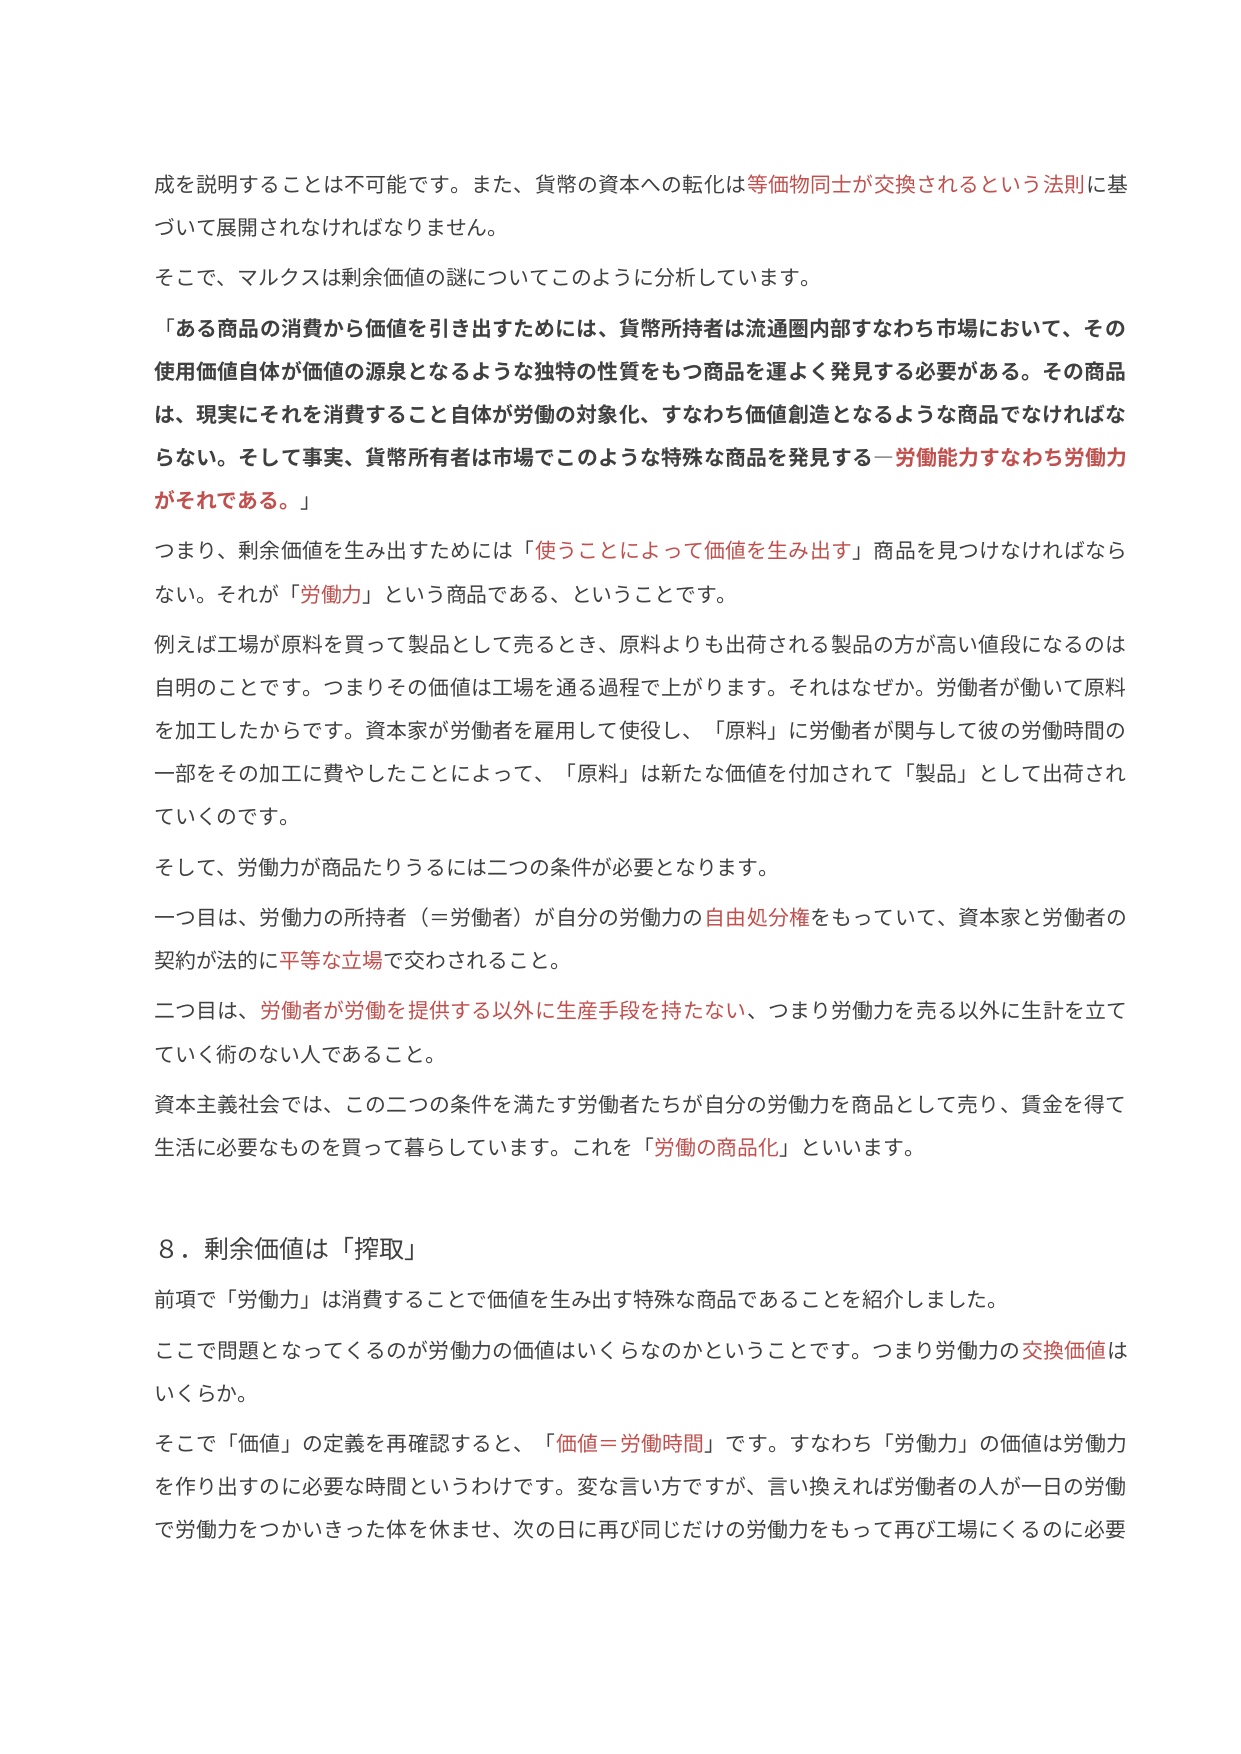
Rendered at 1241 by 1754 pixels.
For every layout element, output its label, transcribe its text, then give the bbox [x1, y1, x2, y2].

text つまり、剰余価値を生み出すためには「使うことによって価値を生み出す」商品を見つけなければならない。それが「労働力」という商品である、ということです。 [154, 531, 1128, 612]
text 前項で「労働力」は消費することで価値を生み出す特殊な商品であることを紹介しました。 [154, 1280, 1128, 1318]
text 一つ目は、労働力の所持者（＝労働者）が自分の労働力の自由処分権をもっていて、資本家と労働者の契約が法的に平等な立場で交わされること。 [154, 898, 1128, 978]
text ここで問題となってくるのが労働力の価値はいくらなのかということです。つまり労働力の交換価値はいくらか。 [154, 1330, 1128, 1411]
text 資本主義社会では、この二つの条件を満たす労働者たちが自分の労働力を商品として売り、賃金を得て生活に必要なものを買って暮らしています。これを「労働の商品化」といいます。 [154, 1084, 1128, 1165]
text そこで、マルクスは剰余価値の謎についてこのように分析しています。 [154, 258, 1128, 295]
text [154, 1424, 1128, 1548]
text ８．剰余価値は「搾取」 [154, 1229, 1128, 1266]
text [154, 164, 1128, 245]
text そして、労働力が商品たりうるには二つの条件が必要となります。 [154, 847, 1128, 885]
text 二つ目は、労働者が労働を提供する以外に生産手段を持たない、つまり労働力を売る以外に生計を立てていく術のない人であること。 [154, 991, 1128, 1072]
text 例えば工場が原料を買って製品として売るとき、原料よりも出荷される製品の方が高い値段になるのは自明のことです。つまりその価値は工場を通る過程で上がります。それはなぜか。労働者が働いて原料を加工したからです。資本家が労働者を雇用して使役し、「原料」に労働者が関与して彼の労働時間の一部をその加工に費やしたことによって、「原料」は新たな価値を付加されて「製品」として出荷されていくのです。 [154, 624, 1128, 834]
text 「ある商品の消費から価値を引き出すためには、貨幣所持者は流通圏内部すなわち市場において、その使用価値自体が価値の源泉となるような独特の性質をもつ商品を運よく発見する必要がある。その商品は、現実にそれを消費すること自体が労働の対象化、すなわち価値創造となるような商品でなければならない。そして事実、貨幣所有者は市場でこのような特殊な商品を発見する―労働能力すなわち労働力がそれである。」 [154, 308, 1128, 518]
